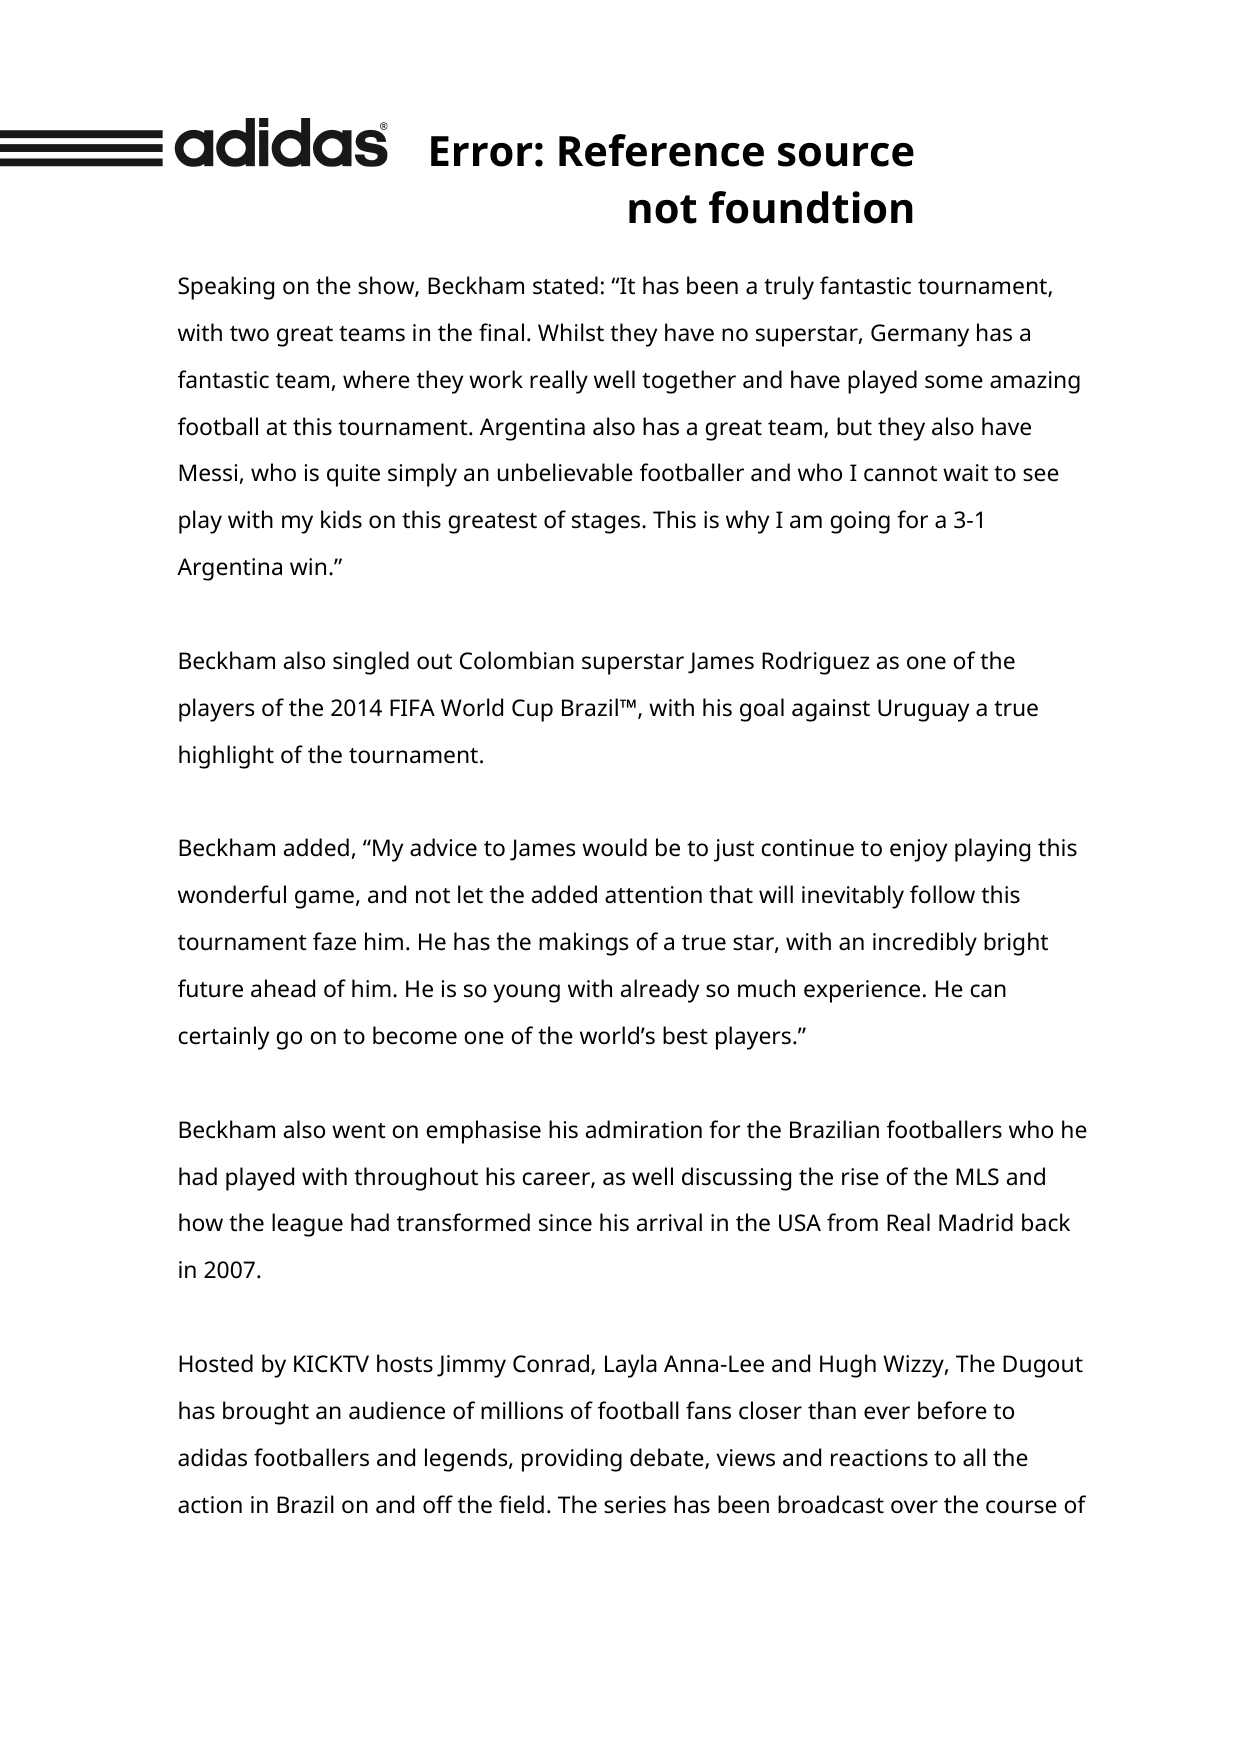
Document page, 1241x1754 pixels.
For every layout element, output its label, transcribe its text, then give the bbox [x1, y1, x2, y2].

text Beckham also singled out Colombian superstar James Rodriguez as one of the players of the 2014 FIFA World Cup Brazil™, with his goal against Uruguay a true highlight of the tournament. [177, 645, 1092, 770]
text Speaking on the show, Beckham stated: “It has been a truly fantastic tournament, with two great teams in the final. Whilst they have no superstar, Germany has a fantastic team, where they work really well together and have played some amazing football at this tournament. Argentina also has a great team, but they also have Messi, who is quite simply an unbelievable footballer and who I cannot wait to see play with my kids on this greatest of stages. This is why I am going for a 3-1 Argentina win.” [177, 270, 1092, 582]
text Beckham also went on emphasise his admiration for the Brazilian footballers who he had played with throughout his career, as well discussing the rise of the MLS and how the league had transformed since his arrival in the USA from Real Madrid back in 2007. [177, 1114, 1092, 1286]
picture [0, 118, 388, 167]
text Beckham added, “My advice to James would be to just continue to enjoy playing this wonderful game, and not let the added attention that will inevitably follow this tournament faze him. He has the makings of a true star, with an incredibly bright future ahead of him. He is so young with already so much experience. He can certainly go on to become one of the world’s best players.” [177, 832, 1092, 1051]
